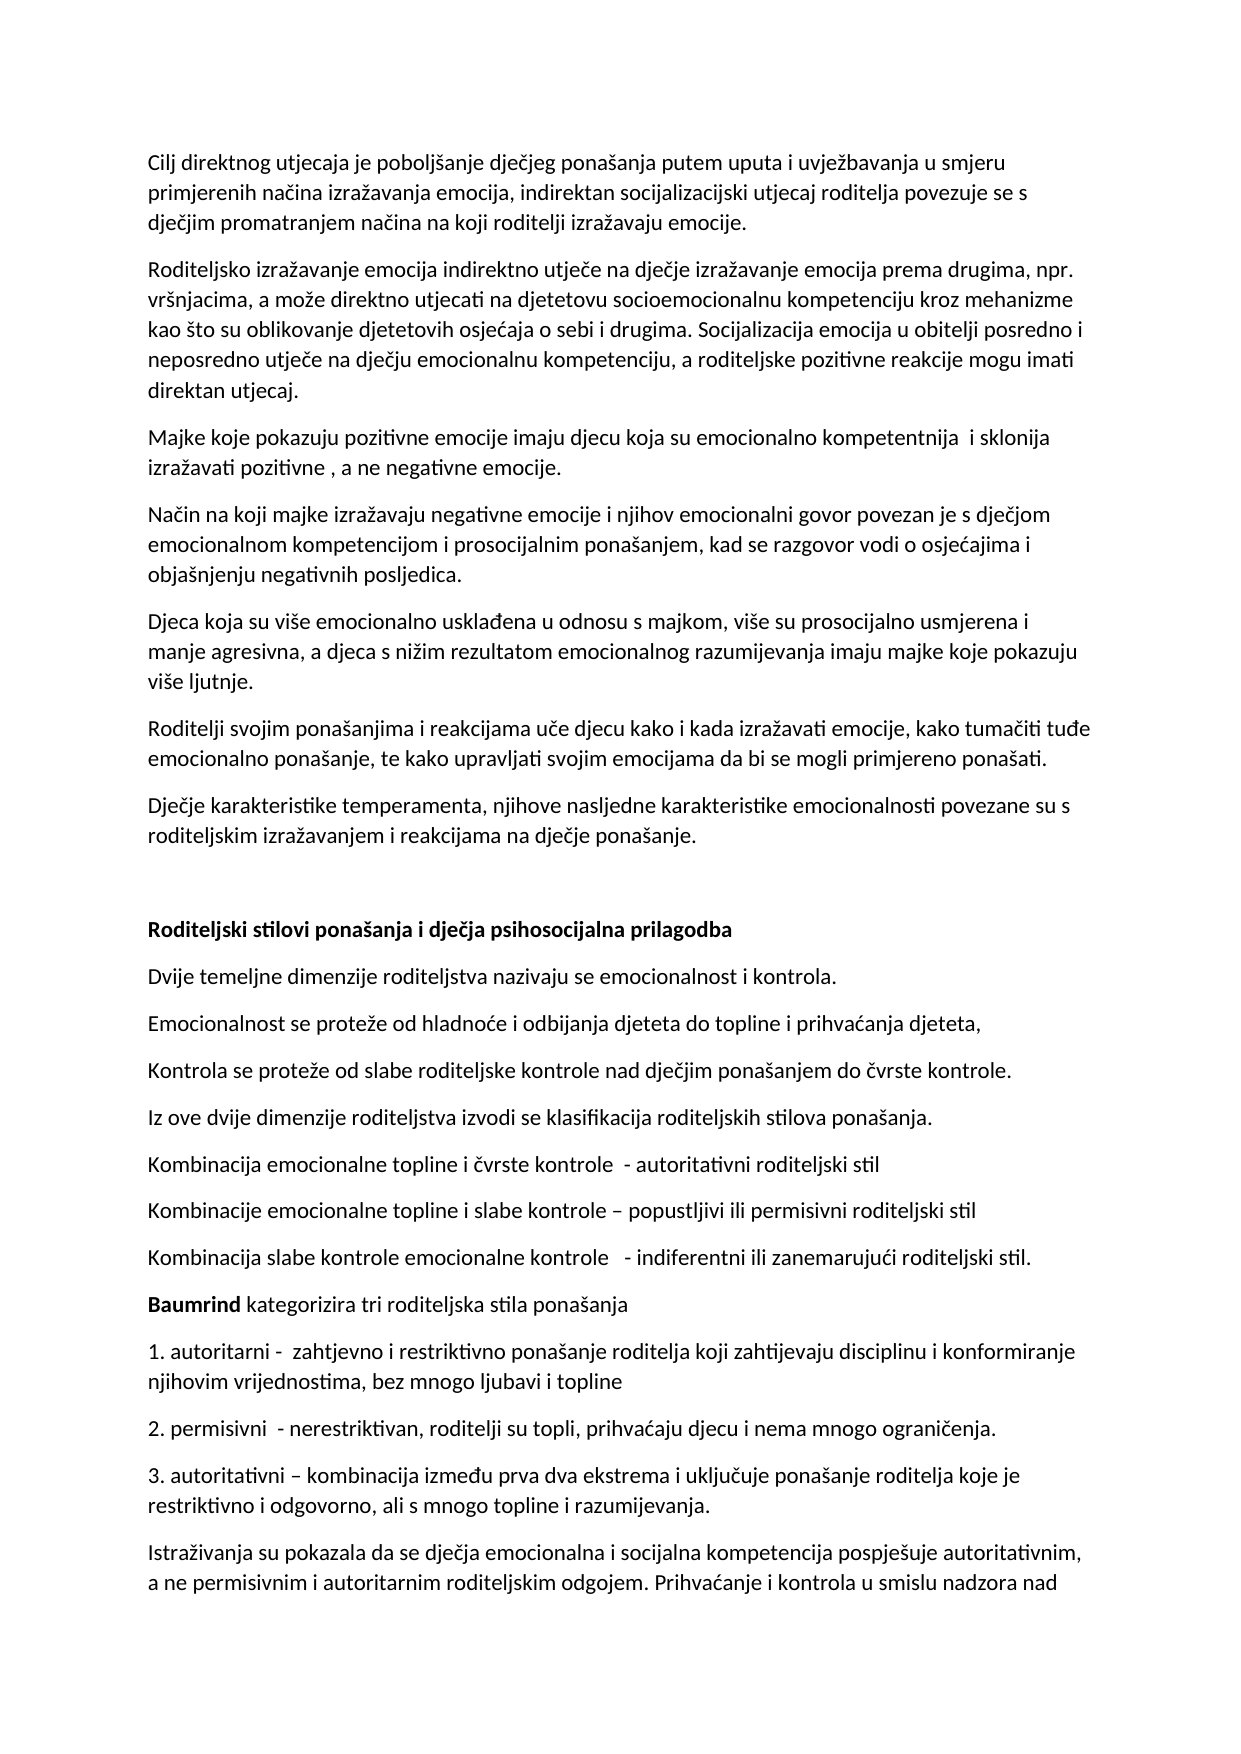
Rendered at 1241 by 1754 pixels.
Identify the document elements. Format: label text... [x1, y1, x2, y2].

text 1. autoritarni - zahtjevno i restriktivno ponašanje roditelja koji zahtijevaju disciplinu i konformiranje njihovim vrijednostima, bez mnogo ljubavi i topline [148, 1337, 1093, 1395]
text 3. autoritativni – kombinacija između prva dva ekstrema i uključuje ponašanje roditelja koje je restriktivno i odgovorno, ali s mnogo topline i razumijevanja. [148, 1461, 1093, 1519]
text Roditeljski stilovi ponašanja i dječja psihosocijalna prilagodba [148, 915, 1093, 943]
text Cilj direktnog utjecaja je poboljšanje dječjeg ponašanja putem uputa i uvježbavanja u smjeru primjerenih načina izražavanja emocija, indirektan socijalizacijski utjecaj roditelja povezuje se s dječjim promatranjem načina na koji roditelji izražavaju emocije. [148, 148, 1093, 236]
text Majke koje pokazuju pozitivne emocije imaju djecu koja su emocionalno kompetentnija i sklonija izražavati pozitivne , a ne negativne emocije. [148, 423, 1093, 481]
text Dječje karakteristike temperamenta, njihove nasljedne karakteristike emocionalnosti povezane su s roditeljskim izražavanjem i reakcijama na dječje ponašanje. [148, 791, 1093, 849]
text 2. permisivni - nerestriktivan, roditelji su topli, prihvaćaju djecu i nema mnogo ograničenja. [148, 1414, 1093, 1442]
text Kombinacija emocionalne topline i čvrste kontrole - autoritativni roditeljski stil [148, 1150, 1093, 1178]
text Roditelji svojim ponašanjima i reakcijama uče djecu kako i kada izražavati emocije, kako tumačiti tuđe emocionalno ponašanje, te kako upravljati svojim emocijama da bi se mogli primjereno ponašati. [148, 714, 1093, 772]
text Dvije temeljne dimenzije roditeljstva nazivaju se emocionalnost i kontrola. [148, 962, 1093, 990]
text Način na koji majke izražavaju negativne emocije i njihov emocionalni govor povezan je s dječjom emocionalnom kompetencijom i prosocijalnim ponašanjem, kad se razgovor vodi o osjećajima i objašnjenju negativnih posljedica. [148, 500, 1093, 588]
text Kombinacija slabe kontrole emocionalne kontrole - indiferentni ili zanemarujući roditeljski stil. [148, 1243, 1093, 1271]
text Iz ove dvije dimenzije roditeljstva izvodi se klasifikacija roditeljskih stilova ponašanja. [148, 1103, 1093, 1131]
text Djeca koja su više emocionalno usklađena u odnosu s majkom, više su prosocijalno usmjerena i manje agresivna, a djeca s nižim rezultatom emocionalnog razumijevanja imaju majke koje pokazuju više ljutnje. [148, 607, 1093, 695]
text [148, 1538, 1093, 1596]
text Kontrola se proteže od slabe roditeljske kontrole nad dječjim ponašanjem do čvrste kontrole. [148, 1056, 1093, 1084]
text Kombinacije emocionalne topline i slabe kontrole – popustljivi ili permisivni roditeljski stil [148, 1197, 1093, 1224]
text Roditeljsko izražavanje emocija indirektno utječe na dječje izražavanje emocija prema drugima, npr. vršnjacima, a može direktno utjecati na djetetovu socioemocionalnu kompetenciju kroz mehanizme kao što su oblikovanje djetetovih osjećaja o sebi i drugima. Socijalizacija emocija u obitelji posredno i neposredno utječe na dječju emocionalnu kompetenciju, a roditeljske pozitivne reakcije mogu imati direktan utjecaj. [148, 255, 1093, 404]
text Baumrind kategorizira tri roditeljska stila ponašanja [148, 1290, 1093, 1318]
text Emocionalnost se proteže od hladnoće i odbijanja djeteta do topline i prihvaćanja djeteta, [148, 1009, 1093, 1037]
